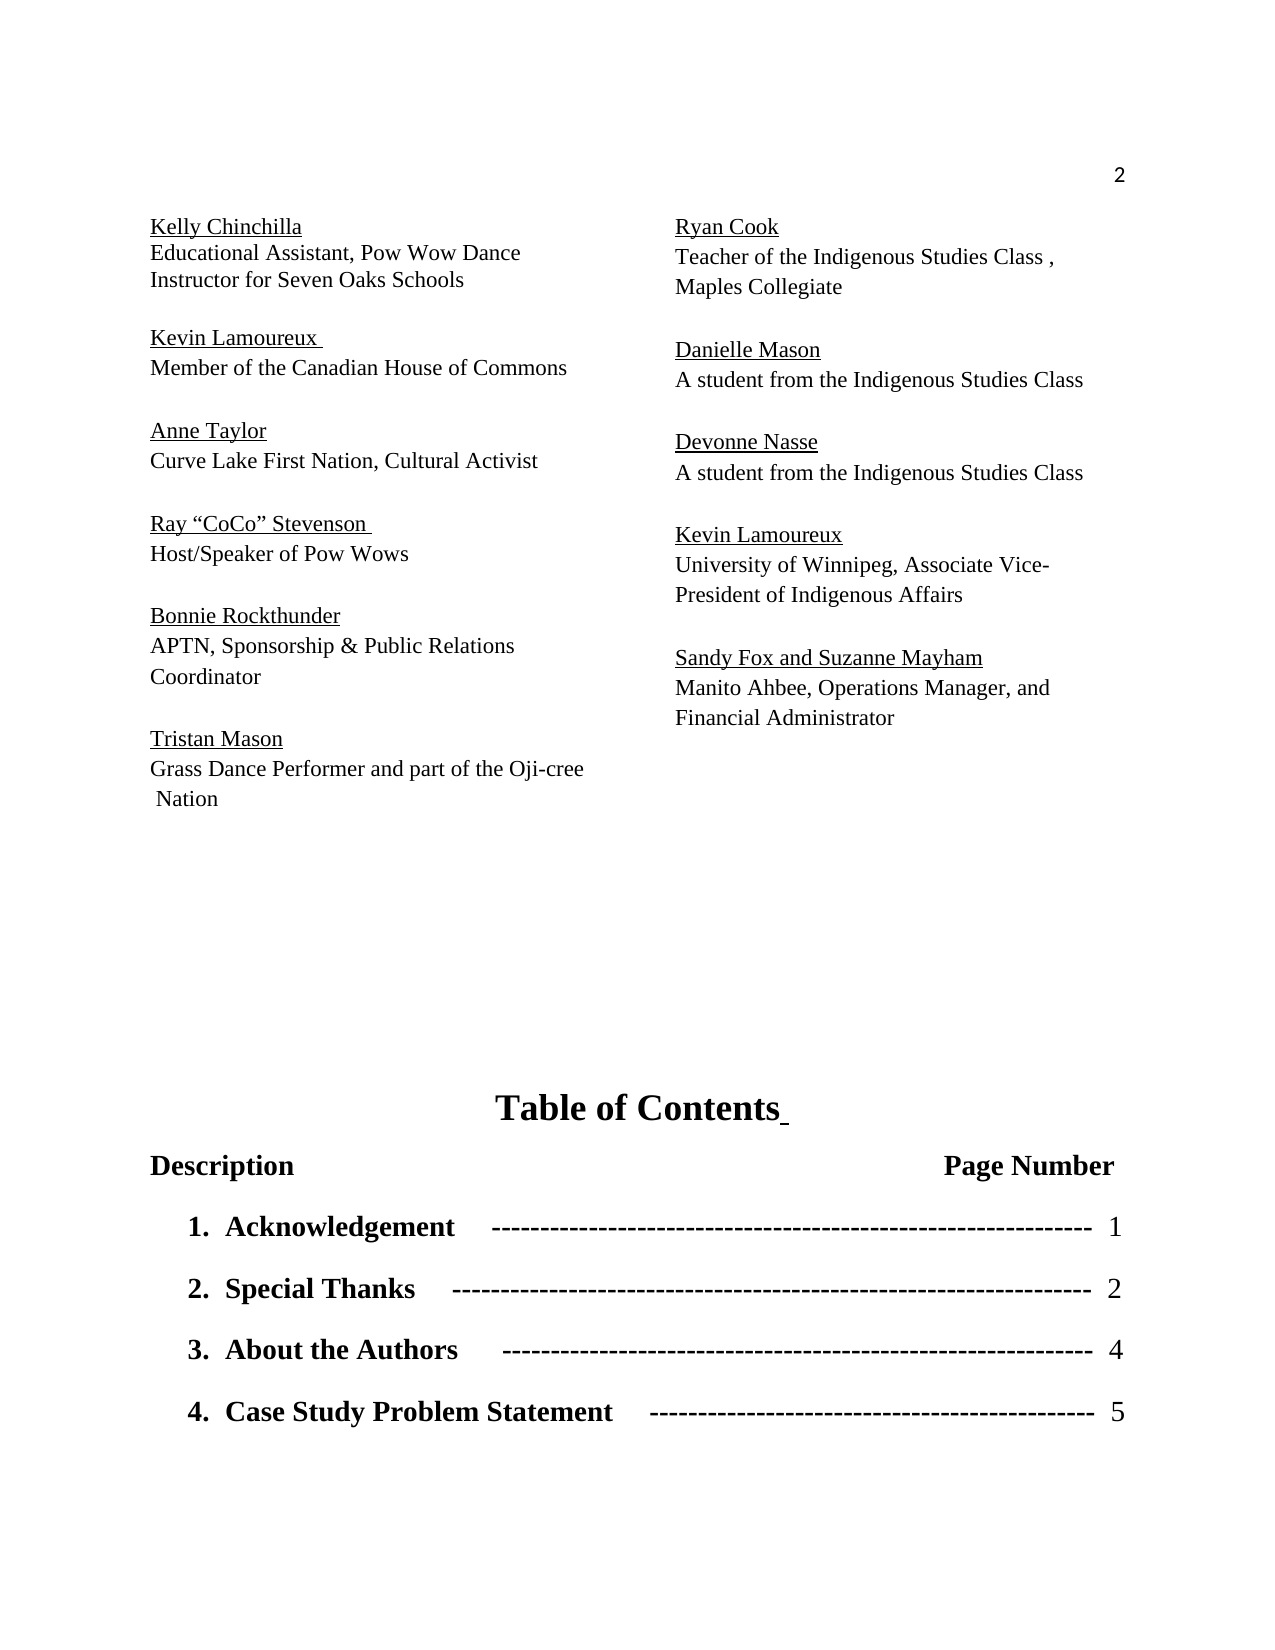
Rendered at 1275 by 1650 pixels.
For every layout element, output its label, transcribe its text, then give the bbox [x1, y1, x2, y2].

text Bonnie Rockthunder [150, 602, 600, 629]
text Sandy Fox and Suzanne Mayham Manito Ahbee, Operations Manager, and Financial Administrator [675, 644, 1125, 731]
text Tristan Mason Grass Dance Performer and part of the Oji-cree [150, 725, 600, 782]
text Ryan Cook [675, 213, 1125, 239]
text Devonne Nasse A student from the Indigenous Studies Class [675, 428, 1125, 485]
text Host/Speaker of Pow Wows [150, 540, 600, 566]
list About the Authors ------------------------------------------------------------- 4 [187, 1332, 1125, 1394]
list Acknowledgement -------------------------------------------------------------- 1 [187, 1209, 1125, 1243]
text Teacher of the Indigenous Studies Class , Maples Collegiate [675, 243, 1125, 300]
text Danielle Mason A student from the Indigenous Studies Class [675, 336, 1125, 392]
text Kelly Chinchilla Educational Assistant, Pow Wow Dance Instructor for Seven Oaks Schools [150, 213, 600, 292]
text APTN, Sponsorship & Public Relations Coordinator [150, 632, 600, 689]
title Table of Contents [150, 1085, 1125, 1128]
list Case Study Problem Statement ---------------------------------------------- 5 [187, 1394, 1125, 1456]
text Description Page Number [150, 1148, 1125, 1181]
text Kevin Lamoureux University of Winnipeg, Associate Vice-President of Indigenous Affairs [675, 521, 1125, 608]
list Special Thanks ------------------------------------------------------------------ 2 [187, 1271, 1125, 1332]
text Kevin Lamoureux Member of the Canadian House of Commons [150, 324, 600, 381]
text Nation [150, 786, 600, 844]
text Anne Taylor Curve Lake First Nation, Cultural Activist [150, 417, 600, 506]
text Ray “CoCo” Stevenson [150, 510, 600, 536]
